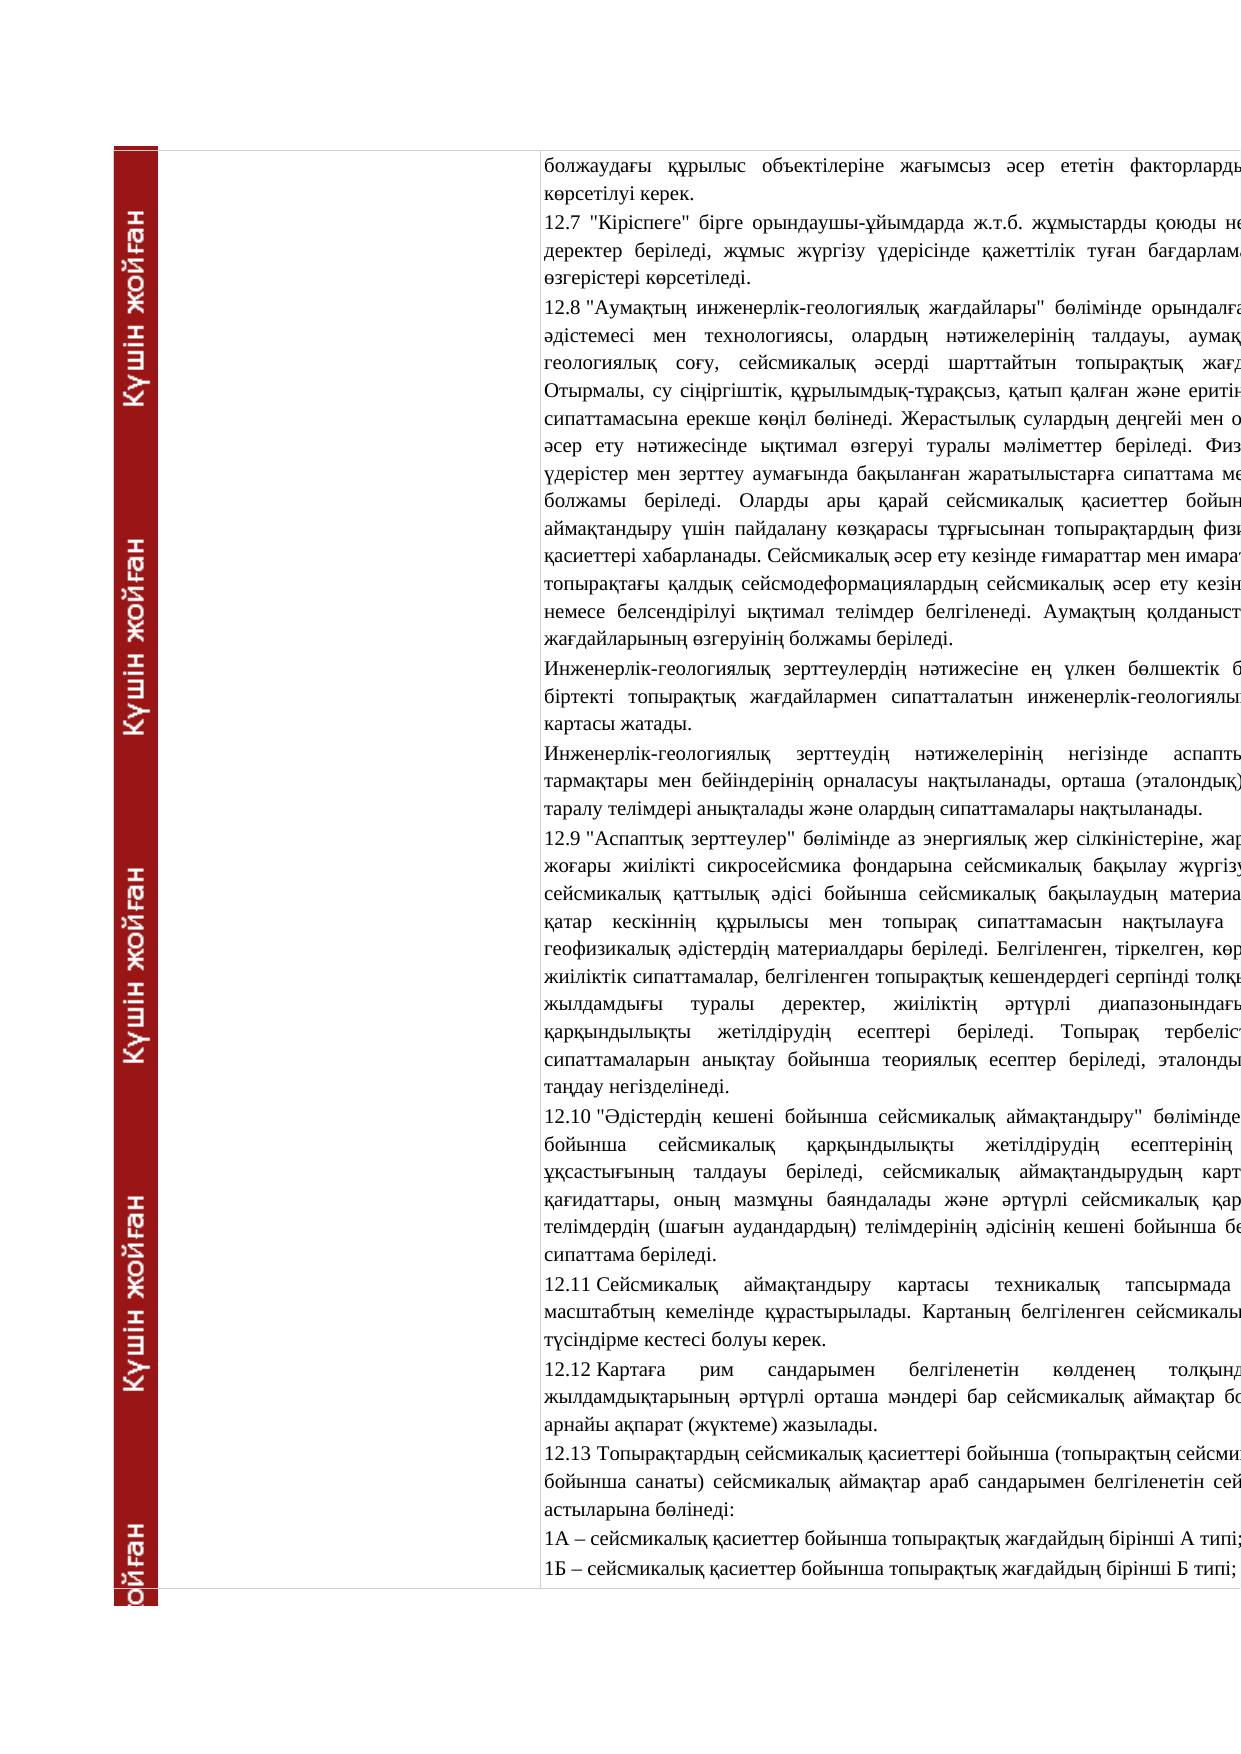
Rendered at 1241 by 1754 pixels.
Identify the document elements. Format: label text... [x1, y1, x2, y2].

table_cell [114, 151, 540, 1587]
picture [114, 146, 158, 150]
picture [114, 1589, 158, 1606]
